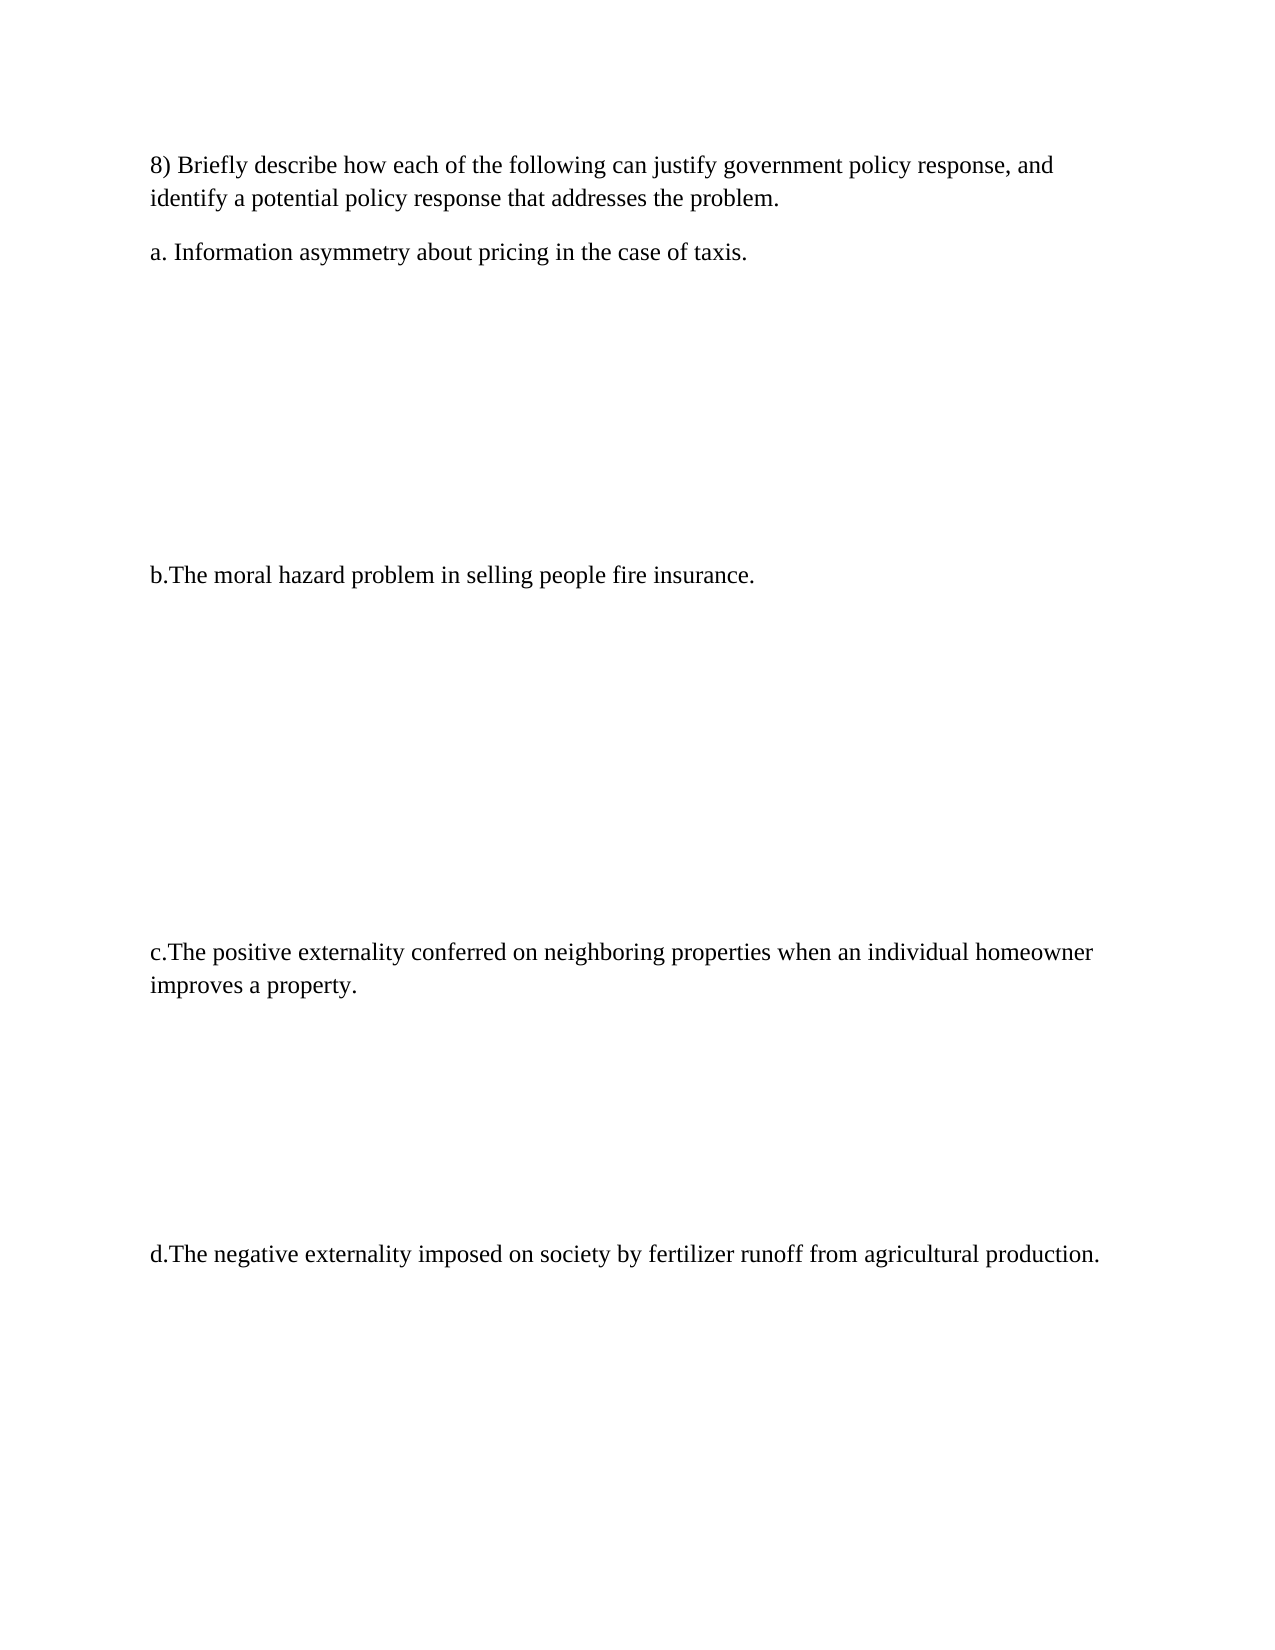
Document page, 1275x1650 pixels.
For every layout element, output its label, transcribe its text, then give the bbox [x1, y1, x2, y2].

text d.The negative externality imposed on society by fertilizer runoff from agricultural production. [150, 1239, 1125, 1268]
text b.The moral hazard problem in selling people fire insurance. [150, 560, 1125, 589]
text c.The positive externality conferred on neighboring properties when an individual homeowner improves a property. [150, 937, 1125, 999]
text a. Information asymmetry about pricing in the case of taxis. [150, 237, 1125, 266]
text 8) Briefly describe how each of the following can justify government policy response, and identify a potential policy response that addresses the problem. [150, 150, 1125, 212]
